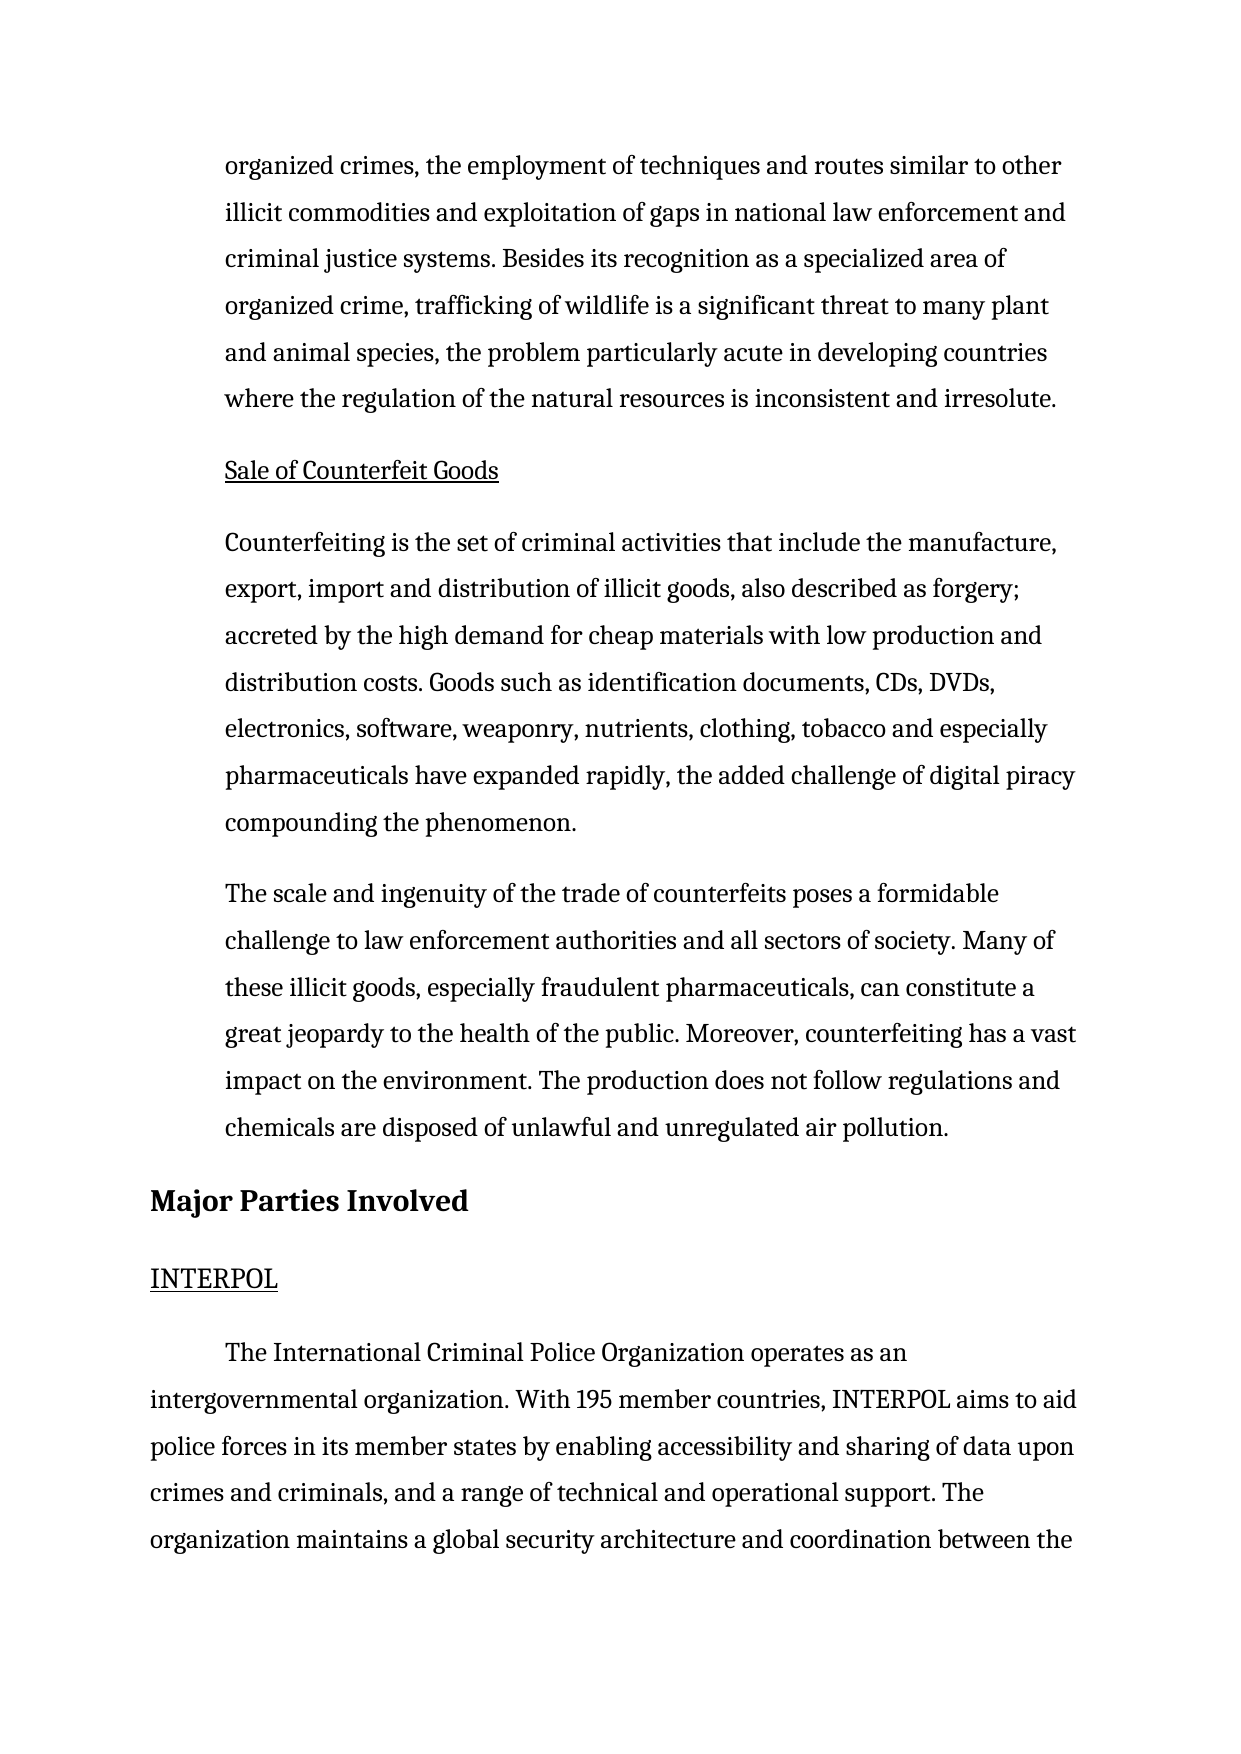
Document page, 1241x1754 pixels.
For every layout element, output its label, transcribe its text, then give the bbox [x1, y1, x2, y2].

text INTERPOL [150, 1262, 1090, 1296]
text The scale and ingenuity of the trade of counterfeits poses a formidable challenge to law enforcement authorities and all sectors of society. Many of these illicit goods, especially fraudulent pharmaceuticals, can constitute a great jeopardy to the health of the public. Moreover, counterfeiting has a vast impact on the environment. The production does not follow regulations and chemicals are disposed of unlawful and unregulated air pollution. [225, 878, 1090, 1143]
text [150, 1337, 1090, 1555]
text Major Parties Involved [150, 1183, 1090, 1219]
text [225, 150, 1090, 414]
text Sale of Counterfeit Goods [225, 455, 1090, 486]
text Counterfeiting is the set of criminal activities that include the manufacture, export, import and distribution of illicit goods, also described as forgery; accreted by the high demand for cheap materials with low production and distribution costs. Goods such as identification documents, CDs, DVDs, electronics, software, weaponry, nutrients, clothing, tobacco and especially pharmaceuticals have expanded rapidly, the added challenge of digital piracy compounding the phenomenon. [225, 527, 1090, 838]
